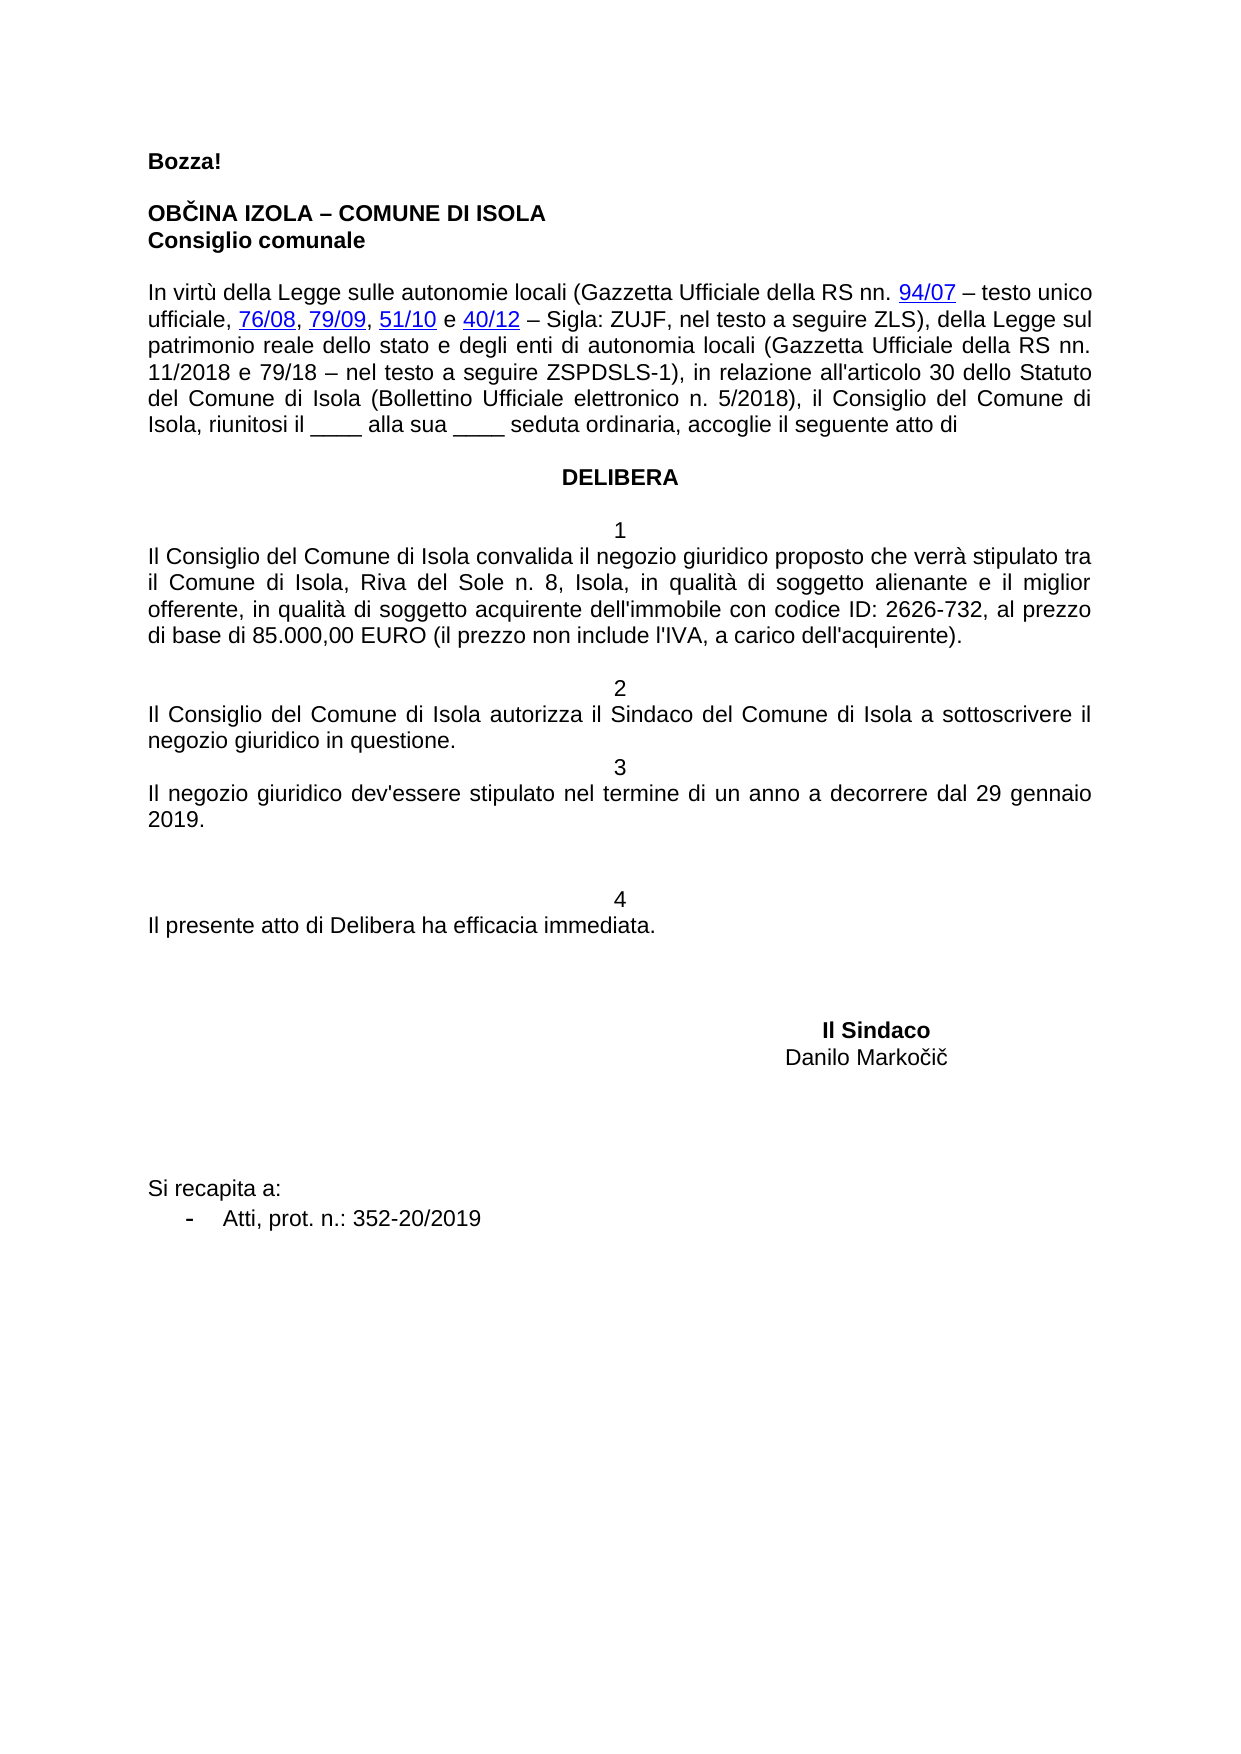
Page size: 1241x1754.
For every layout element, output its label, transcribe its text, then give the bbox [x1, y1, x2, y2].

text 2 [148, 675, 1093, 701]
text 3 [148, 754, 1093, 780]
text Il Consiglio del Comune di Isola autorizza il Sindaco del Comune di Isola a sottoscrivere il negozio giuridico in questione. [148, 701, 1093, 754]
text 4 [148, 886, 1093, 912]
text OBČINA IZOLA – COMUNE DI ISOLA [148, 200, 1093, 227]
text Il Consiglio del Comune di Isola convalida il negozio giuridico proposto che verrà stipulato tra il Comune di Isola, Riva del Sole n. 8, Isola, in qualità di soggetto alienante e il miglior offerente, in qualità di soggetto acquirente dell'immobile con codice ID: 2626-732, al prezzo di base di 85.000,00 EURO (il prezzo non include l'IVA, a carico dell'acquirente). [148, 543, 1093, 648]
text Il Sindaco [148, 1017, 1093, 1044]
text 1 [148, 517, 1093, 543]
text DELIBERA [148, 464, 1093, 490]
text Si recapita a: [148, 1175, 1093, 1202]
text Bozza! [148, 148, 1093, 174]
text Il negozio giuridico dev'essere stipulato nel termine di un anno a decorrere dal 29 gennaio 2019. [148, 780, 1093, 833]
text Danilo Markočič [148, 1044, 1093, 1070]
text Il presente atto di Delibera ha efficacia immediata. [148, 912, 1093, 938]
text Consiglio comunale [148, 227, 1093, 253]
list Atti, prot. n.: 352-20/2019 [185, 1202, 1093, 1232]
text In virtù della Legge sulle autonomie locali (Gazzetta Ufficiale della RS nn. 94/07 – testo unico ufficiale, 76/08, 79/09, 51/10 e 40/12 – Sigla: ZUJF, nel testo a seguire ZLS), della Legge sul patrimonio reale dello stato e degli enti di autonomia locali (Gazzetta Ufficiale della RS nn. 11/2018 e 79/18 – nel testo a seguire ZSPDSLS-1), in relazione all'articolo 30 dello Statuto del Comune di Isola (Bollettino Ufficiale elettronico n. 5/2018), il Consiglio del Comune di Isola, riunitosi il ____ alla sua ____ seduta ordinaria, accoglie il seguente atto di [148, 279, 1093, 437]
